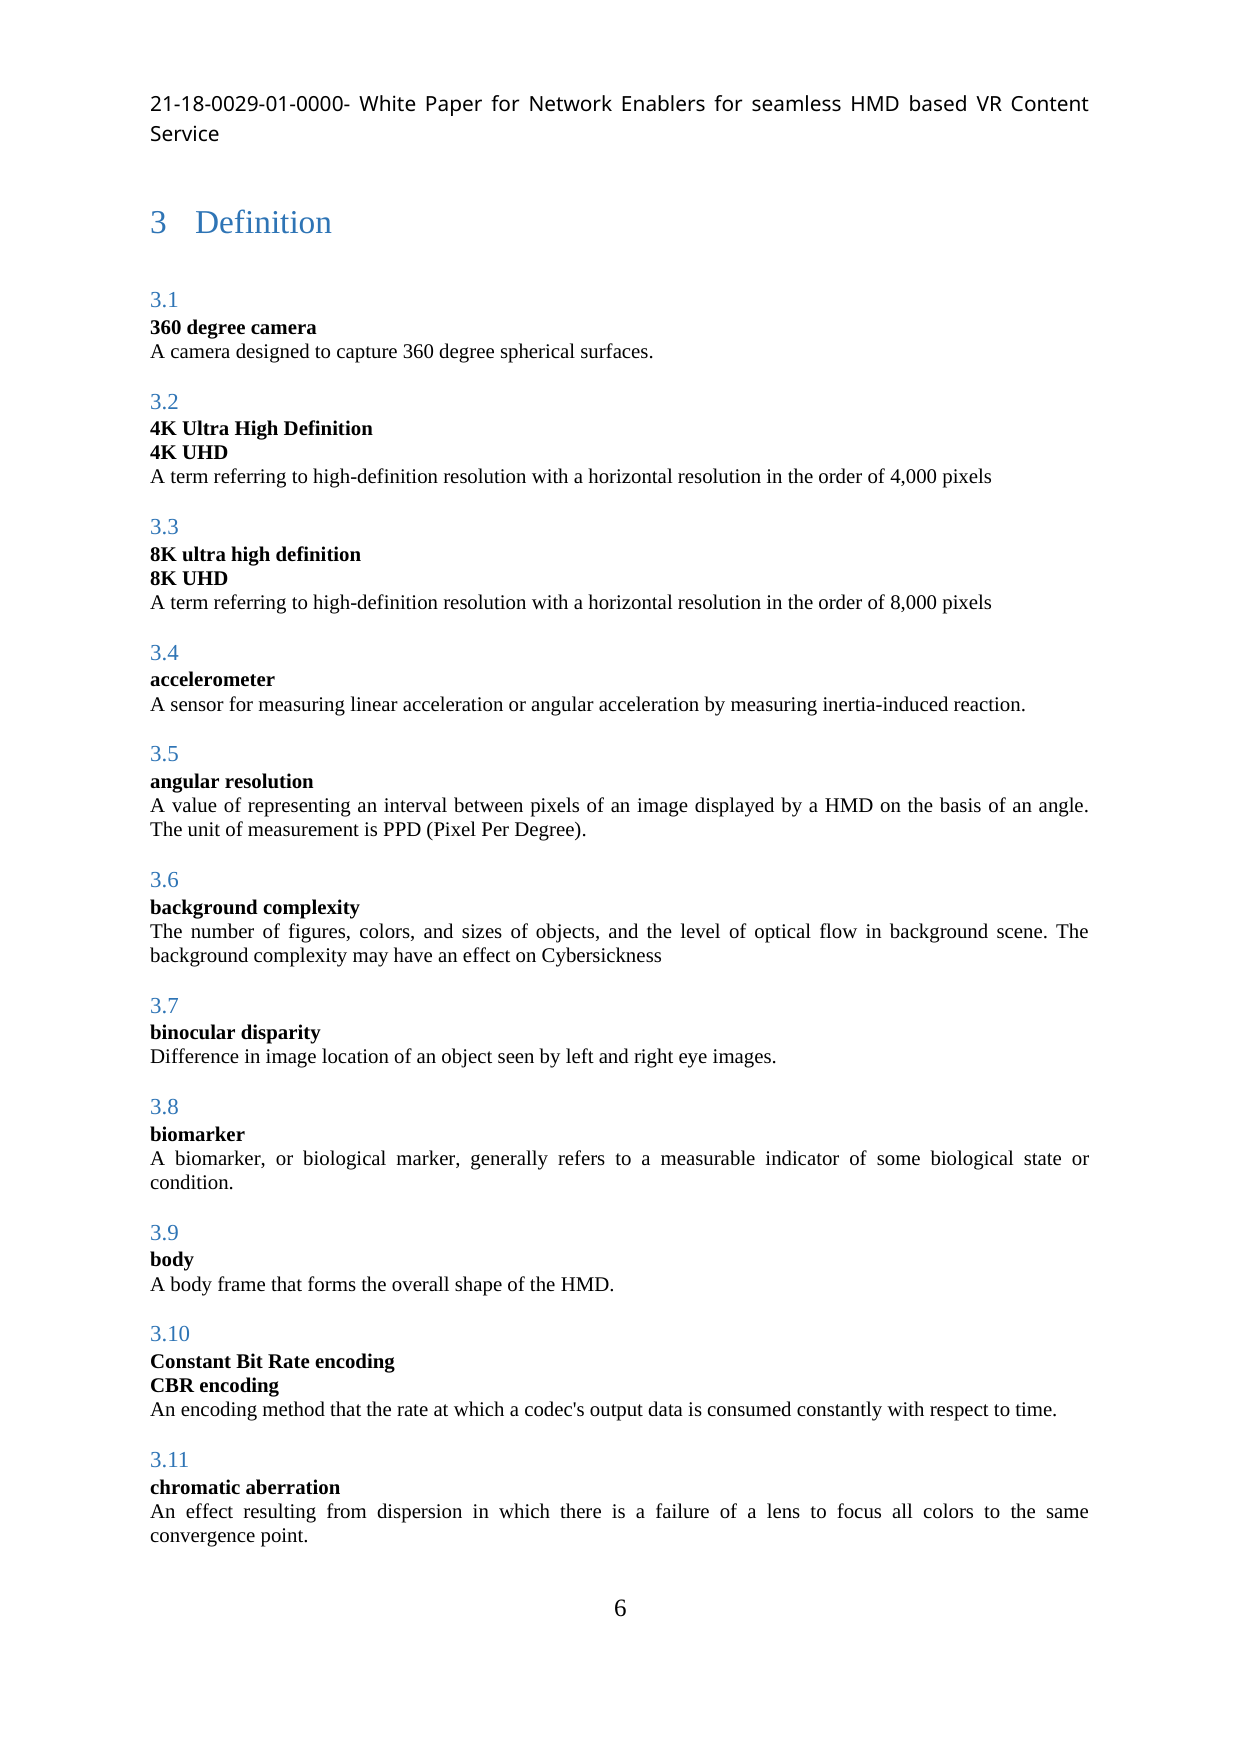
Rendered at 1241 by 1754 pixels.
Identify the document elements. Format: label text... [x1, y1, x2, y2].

text biomarker [150, 1122, 1090, 1146]
text A term referring to high-definition resolution with a horizontal resolution in the order of 8,000 pixels [150, 590, 1090, 614]
text chromatic aberration [150, 1474, 1090, 1499]
text A body frame that forms the overall shape of the HMD. [150, 1271, 1090, 1296]
text CBR encoding [150, 1373, 1090, 1397]
text 4K UHD [150, 440, 1090, 464]
text accelerometer [150, 667, 1090, 691]
text A term referring to high-definition resolution with a horizontal resolution in the order of 4,000 pixels [150, 464, 1090, 488]
text angular resolution [150, 769, 1090, 793]
text binocular disparity [150, 1020, 1090, 1044]
text A sensor for measuring linear acceleration or angular acceleration by measuring inertia-induced reaction. [150, 691, 1090, 716]
text An effect resulting from dispersion in which there is a failure of a lens to focus all colors to the same convergence point. [150, 1499, 1090, 1547]
text An encoding method that the rate at which a codec's output data is consumed constantly with respect to time. [150, 1397, 1090, 1421]
text A camera designed to capture 360 degree spherical surfaces. [150, 339, 1090, 363]
subtitle Definition [150, 202, 1090, 241]
text A biomarker, or biological marker, generally refers to a measurable indicator of some biological state or condition. [150, 1146, 1090, 1194]
text body [150, 1247, 1090, 1271]
text Difference in image location of an object seen by left and right eye images. [150, 1044, 1090, 1068]
text 4K Ultra High Definition [150, 416, 1090, 440]
text background complexity [150, 894, 1090, 919]
text A value of representing an interval between pixels of an image displayed by a HMD on the basis of an angle. The unit of measurement is PPD (Pixel Per Degree). [150, 793, 1090, 841]
text Constant Bit Rate encoding [150, 1349, 1090, 1373]
text 8K ultra high definition [150, 542, 1090, 566]
text 360 degree camera [150, 314, 1090, 339]
text The number of figures, colors, and sizes of objects, and the level of optical flow in background scene. The background complexity may have an effect on Cybersickness [150, 919, 1090, 967]
text 8K UHD [150, 566, 1090, 590]
